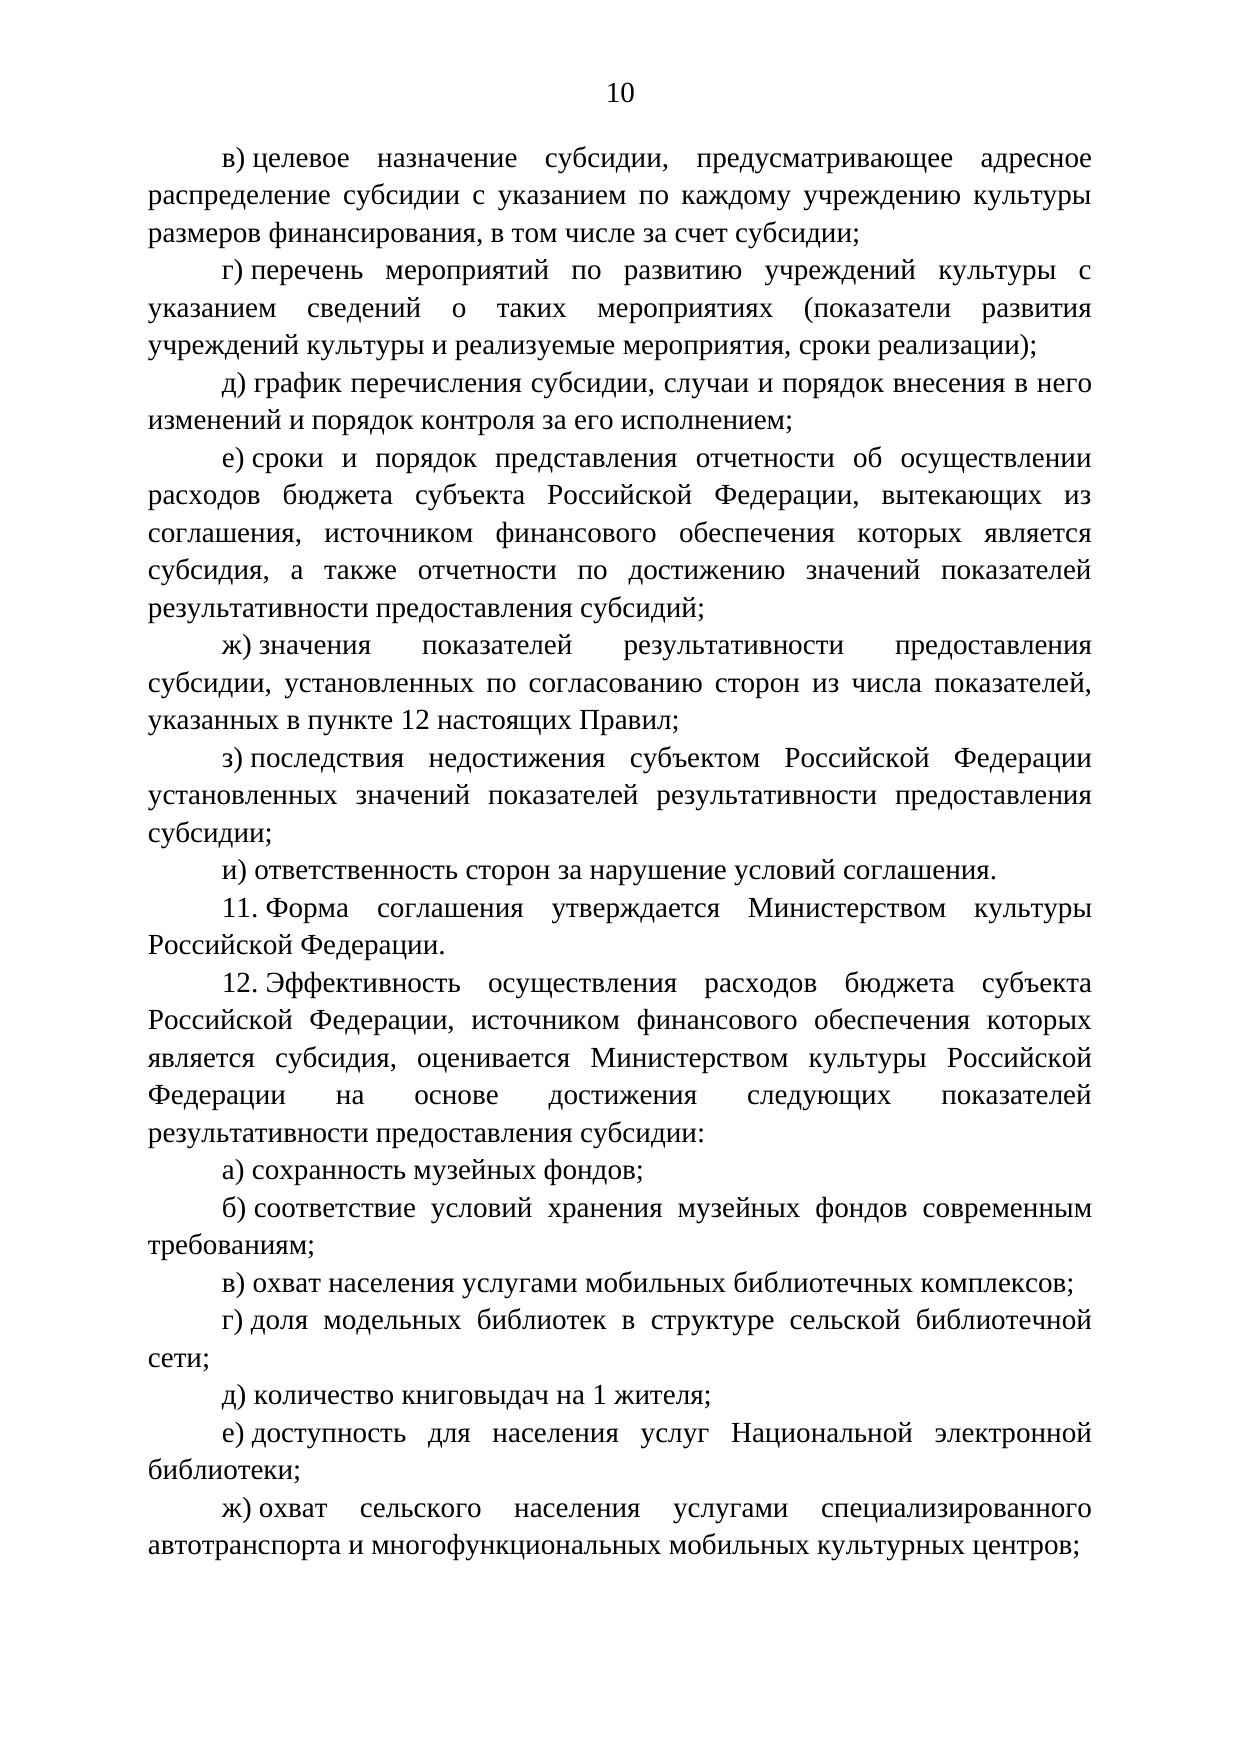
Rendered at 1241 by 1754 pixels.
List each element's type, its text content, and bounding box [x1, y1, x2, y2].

text в) охват населения услугами мобильных библиотечных комплексов; [148, 1261, 1092, 1298]
text г) перечень мероприятий по развитию учреждений культуры с указанием сведений о таких мероприятиях (показатели развития учреждений культуры и реализуемые мероприятия, сроки реализации); [148, 248, 1092, 361]
text ж) охват сельского населения услугами специализированного автотранспорта и многофункциональных мобильных культурных центров; [148, 1486, 1092, 1561]
text д) график перечисления субсидии, случаи и порядок внесения в него изменений и порядок контроля за его исполнением; [148, 361, 1092, 436]
text в) целевое назначение субсидии, предусматривающее адресное распределение субсидии с указанием по каждому учреждению культуры размеров финансирования, в том числе за счет субсидии; [148, 136, 1092, 248]
text а) сохранность музейных фондов; [148, 1148, 1092, 1186]
text д) количество книговыдач на 1 жителя; [148, 1373, 1092, 1411]
text ж) значения показателей результативности предоставления субсидии, установленных по согласованию сторон из числа показателей, указанных в пункте 12 настоящих Правил; [148, 623, 1092, 736]
text з) последствия недостижения субъектом Российской Федерации установленных значений показателей результативности предоставления субсидии; [148, 736, 1092, 848]
text б) соответствие условий хранения музейных фондов современным требованиям; [148, 1186, 1092, 1261]
text е) сроки и порядок представления отчетности об осуществлении расходов бюджета субъекта Российской Федерации, вытекающих из соглашения, источником финансового обеспечения которых является субсидия, а также отчетности по достижению значений показателей результативности предоставления субсидий; [148, 436, 1092, 623]
text и) ответственность сторон за нарушение условий соглашения. [148, 848, 1092, 886]
text 12. Эффективность осуществления расходов бюджета субъекта Российской Федерации, источником финансового обеспечения которых является субсидия, оценивается Министерством культуры Российской Федерации на основе достижения следующих показателей результативности предоставления субсидии: [148, 961, 1092, 1148]
text г) доля модельных библиотек в структуре сельской библиотечной сети; [148, 1298, 1092, 1373]
text 11. Форма соглашения утверждается Министерством культуры Российской Федерации. [148, 886, 1092, 961]
text е) доступность для населения услуг Национальной электронной библиотеки; [148, 1411, 1092, 1486]
